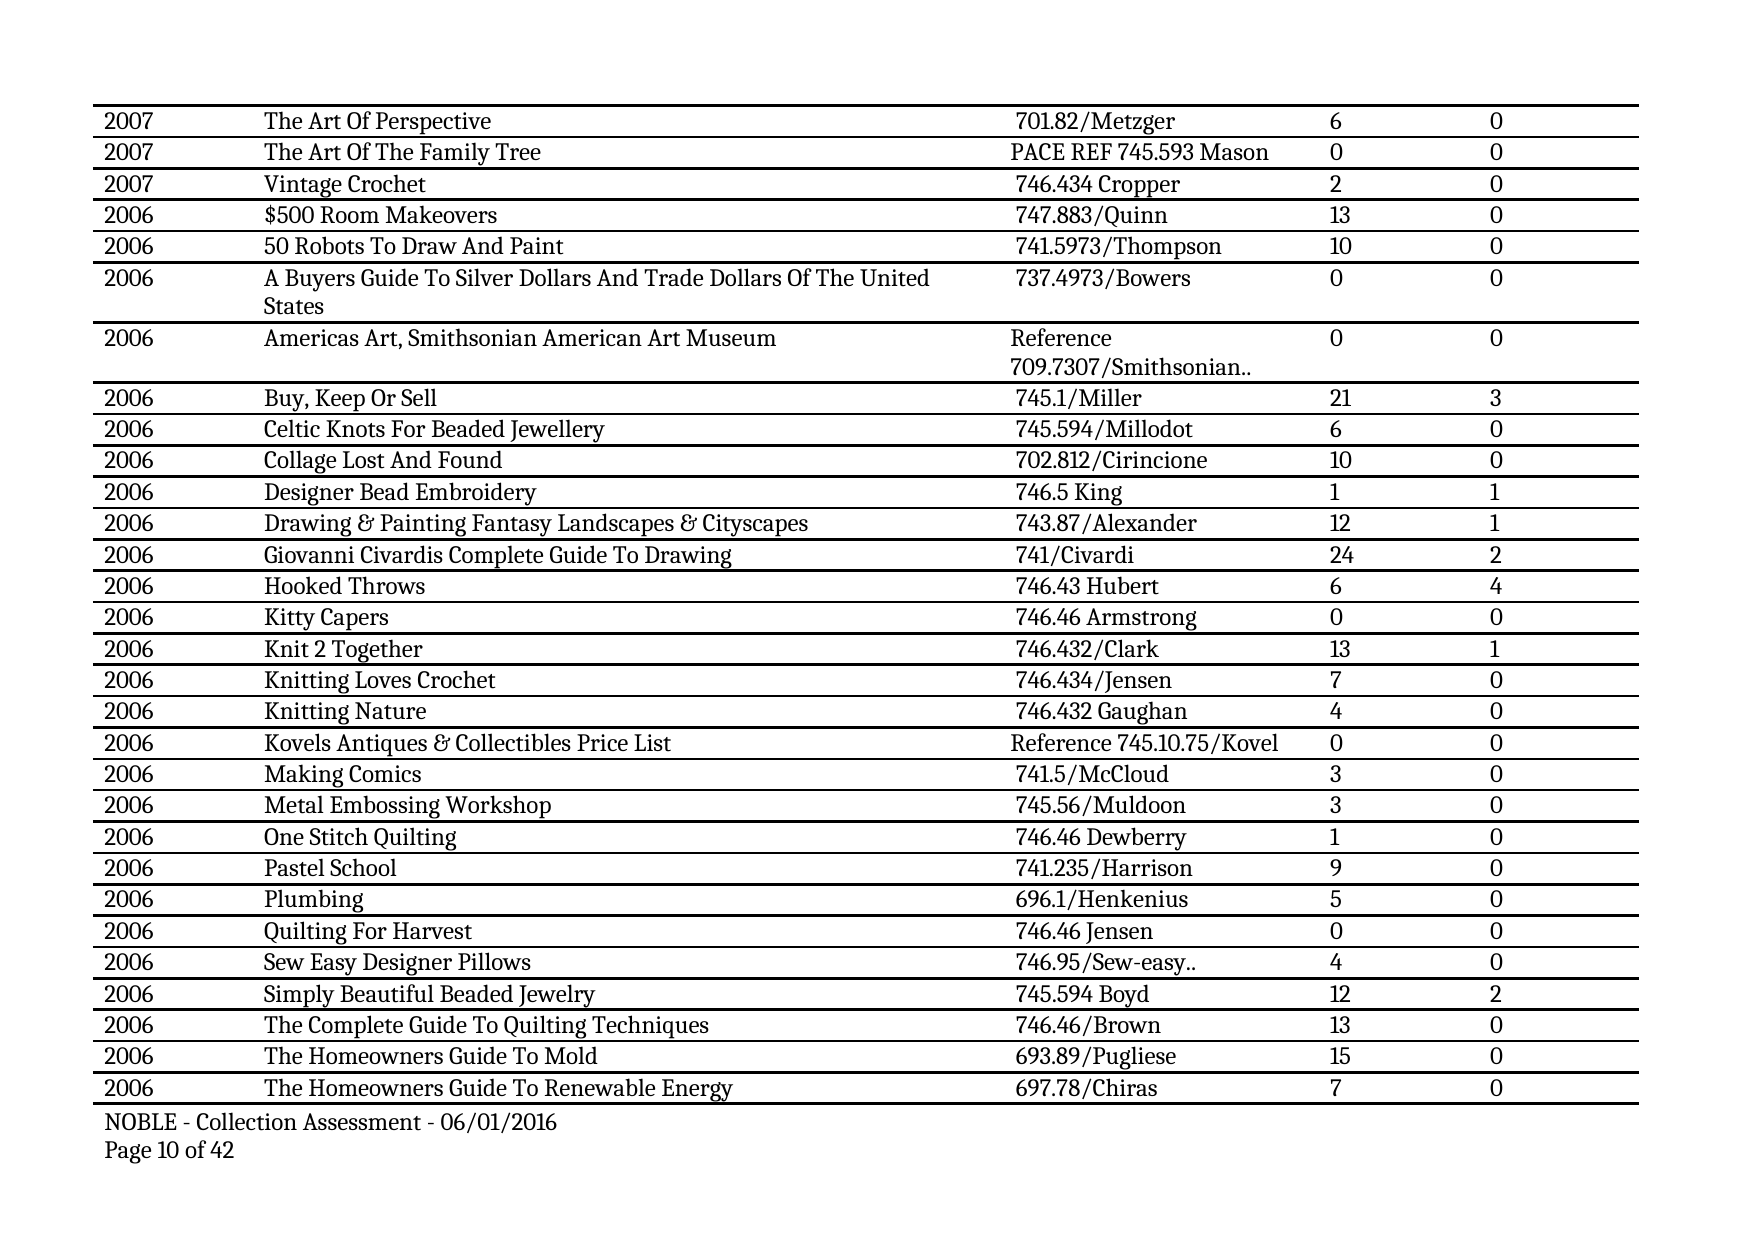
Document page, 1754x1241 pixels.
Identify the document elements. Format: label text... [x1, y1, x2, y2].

table_cell 746.46/Brown [999, 1011, 1319, 1039]
table_cell 3 [1319, 760, 1478, 789]
table_cell The Art Of The Family Tree [253, 138, 999, 167]
table_cell 10 [1319, 232, 1478, 261]
table_cell 747.883/Quinn [999, 201, 1319, 229]
table_cell 2006 [93, 415, 253, 444]
table_cell 0 [1479, 1011, 1638, 1039]
table_cell 746.95/Sew-easy.. [999, 948, 1319, 977]
table_cell 2006 [93, 917, 253, 946]
table_cell 0 [1319, 138, 1478, 167]
table_cell 0 [1319, 729, 1478, 757]
table_cell 2006 [93, 1042, 253, 1071]
table_cell 746.43 Hubert [999, 572, 1319, 601]
table_cell 12 [1319, 980, 1478, 1008]
table_cell 2 [1479, 541, 1638, 569]
table_cell 0 [1479, 447, 1638, 475]
table_cell One Stitch Quilting [253, 823, 999, 851]
table_cell 4 [1479, 572, 1638, 601]
table_cell 2006 [93, 324, 253, 381]
table_cell 746.434 Cropper [999, 170, 1319, 198]
table_cell 13 [1319, 635, 1478, 663]
table_cell 701.82/Metzger [999, 107, 1319, 136]
table_cell Kovels Antiques & Collectibles Price List [253, 729, 999, 757]
table_cell 741.5/McCloud [999, 760, 1319, 789]
table_cell 12 [1319, 509, 1478, 538]
table_cell 0 [1479, 324, 1638, 381]
table_cell 21 [1319, 384, 1478, 412]
table_cell 6 [1319, 572, 1478, 601]
table_cell 745.1/Miller [999, 384, 1319, 412]
table_cell 2006 [93, 384, 253, 412]
table_cell 0 [1479, 697, 1638, 726]
table_cell 0 [1479, 823, 1638, 851]
table_cell 702.812/Cirincione [999, 447, 1319, 475]
table_cell 2006 [93, 886, 253, 914]
table_cell 746.5 King [999, 478, 1319, 507]
table_cell 2006 [93, 823, 253, 851]
table_cell 746.432/Clark [999, 635, 1319, 663]
table_cell 741/Civardi [999, 541, 1319, 569]
table_cell 0 [1319, 264, 1478, 321]
table_cell 0 [1479, 917, 1638, 946]
table_cell 0 [1319, 603, 1478, 632]
table_cell 0 [1319, 917, 1478, 946]
table_cell 0 [1479, 666, 1638, 695]
table_cell 6 [1319, 107, 1478, 136]
table_cell 0 [1479, 1042, 1638, 1071]
table_cell 4 [1319, 697, 1478, 726]
table_cell Designer Bead Embroidery [253, 478, 999, 507]
table_cell Reference 709.7307/Smithsonian.. [999, 324, 1319, 381]
table_cell 2006 [93, 635, 253, 663]
table_cell PACE REF 745.593 Mason [999, 138, 1319, 167]
table_cell Knitting Nature [253, 697, 999, 726]
table_cell Metal Embossing Workshop [253, 791, 999, 820]
table_cell 15 [1319, 1042, 1478, 1071]
table_cell 1 [1319, 478, 1478, 507]
table_cell 693.89/Pugliese [999, 1042, 1319, 1071]
table_cell 2006 [93, 1011, 253, 1039]
table_cell 10 [1319, 447, 1478, 475]
table_cell 2006 [93, 791, 253, 820]
table_cell Reference 745.10.75/Kovel [999, 729, 1319, 757]
table_cell 2006 [93, 509, 253, 538]
table_cell Knit 2 Together [253, 635, 999, 663]
table_cell 0 [1479, 854, 1638, 883]
table_cell 741.235/Harrison [999, 854, 1319, 883]
table_cell 2006 [93, 729, 253, 757]
table_cell 746.434/Jensen [999, 666, 1319, 695]
table_cell 1 [1479, 478, 1638, 507]
table_cell 737.4973/Bowers [999, 264, 1319, 321]
table_cell 746.46 Jensen [999, 917, 1319, 946]
table_cell 2006 [93, 948, 253, 977]
table_cell 9 [1319, 854, 1478, 883]
table_cell $500 Room Makeovers [253, 201, 999, 229]
table_cell 743.87/Alexander [999, 509, 1319, 538]
table_cell 2006 [93, 854, 253, 883]
table_cell 2 [1479, 980, 1638, 1008]
table_cell 696.1/Henkenius [999, 886, 1319, 914]
table_cell 0 [1479, 760, 1638, 789]
table_cell 0 [1319, 324, 1478, 381]
table_cell 5 [1319, 886, 1478, 914]
table_cell Pastel School [253, 854, 999, 883]
table_cell Simply Beautiful Beaded Jewelry [253, 980, 999, 1008]
table_cell Collage Lost And Found [253, 447, 999, 475]
table_cell 745.594 Boyd [999, 980, 1319, 1008]
table_cell Buy, Keep Or Sell [253, 384, 999, 412]
table_cell The Art Of Perspective [253, 107, 999, 136]
table_cell 13 [1319, 1011, 1478, 1039]
table_cell 2006 [93, 572, 253, 601]
table_cell 4 [1319, 948, 1478, 977]
table_cell 0 [1479, 138, 1638, 167]
table_cell The Homeowners Guide To Renewable Energy [253, 1074, 999, 1102]
table_cell 741.5973/Thompson [999, 232, 1319, 261]
table_cell 0 [1479, 1074, 1638, 1102]
table_cell 13 [1319, 201, 1478, 229]
table_cell Celtic Knots For Beaded Jewellery [253, 415, 999, 444]
table_cell 2006 [93, 760, 253, 789]
table_cell 2007 [93, 107, 253, 136]
table_cell 2007 [93, 138, 253, 167]
table_cell 7 [1319, 666, 1478, 695]
table_cell 2006 [93, 603, 253, 632]
table_cell 2006 [93, 980, 253, 1008]
table_cell 2 [1319, 170, 1478, 198]
table_cell Making Comics [253, 760, 999, 789]
table_cell 24 [1319, 541, 1478, 569]
table_cell Plumbing [253, 886, 999, 914]
table_cell 2006 [93, 1074, 253, 1102]
table_cell 0 [1479, 201, 1638, 229]
table_cell The Homeowners Guide To Mold [253, 1042, 999, 1071]
table_cell Kitty Capers [253, 603, 999, 632]
table_cell Quilting For Harvest [253, 917, 999, 946]
table_cell 745.594/Millodot [999, 415, 1319, 444]
table_cell 746.46 Armstrong [999, 603, 1319, 632]
table_cell 50 Robots To Draw And Paint [253, 232, 999, 261]
table_cell 2006 [93, 201, 253, 229]
table_cell 0 [1479, 264, 1638, 321]
table_cell 1 [1479, 509, 1638, 538]
table_cell Sew Easy Designer Pillows [253, 948, 999, 977]
table_cell 2006 [93, 666, 253, 695]
table_cell 0 [1479, 170, 1638, 198]
table_cell 745.56/Muldoon [999, 791, 1319, 820]
table_cell 1 [1319, 823, 1478, 851]
table_cell Hooked Throws [253, 572, 999, 601]
table_cell 0 [1479, 107, 1638, 136]
table_cell 2006 [93, 541, 253, 569]
table_cell 3 [1319, 791, 1478, 820]
table_cell 1 [1479, 635, 1638, 663]
table_cell Americas Art, Smithsonian American Art Museum [253, 324, 999, 381]
table_cell 746.432 Gaughan [999, 697, 1319, 726]
table_cell 0 [1479, 415, 1638, 444]
table_cell 2006 [93, 264, 253, 321]
table_cell Giovanni Civardis Complete Guide To Drawing [253, 541, 999, 569]
table_cell A Buyers Guide To Silver Dollars And Trade Dollars Of The United States [253, 264, 999, 321]
table_cell 746.46 Dewberry [999, 823, 1319, 851]
table_cell 3 [1479, 384, 1638, 412]
table_cell 0 [1479, 948, 1638, 977]
table_cell Vintage Crochet [253, 170, 999, 198]
table_cell 2006 [93, 697, 253, 726]
table_cell 2006 [93, 447, 253, 475]
table_cell 697.78/Chiras [999, 1074, 1319, 1102]
table_cell 2006 [93, 478, 253, 507]
table_cell 7 [1319, 1074, 1478, 1102]
table_cell 0 [1479, 603, 1638, 632]
table_cell 0 [1479, 729, 1638, 757]
table_cell 2006 [93, 232, 253, 261]
table_cell Drawing & Painting Fantasy Landscapes & Cityscapes [253, 509, 999, 538]
table_cell Knitting Loves Crochet [253, 666, 999, 695]
table_cell 6 [1319, 415, 1478, 444]
table_cell 0 [1479, 791, 1638, 820]
table_cell 2007 [93, 170, 253, 198]
table_cell The Complete Guide To Quilting Techniques [253, 1011, 999, 1039]
table_cell 0 [1479, 232, 1638, 261]
table_cell 0 [1479, 886, 1638, 914]
